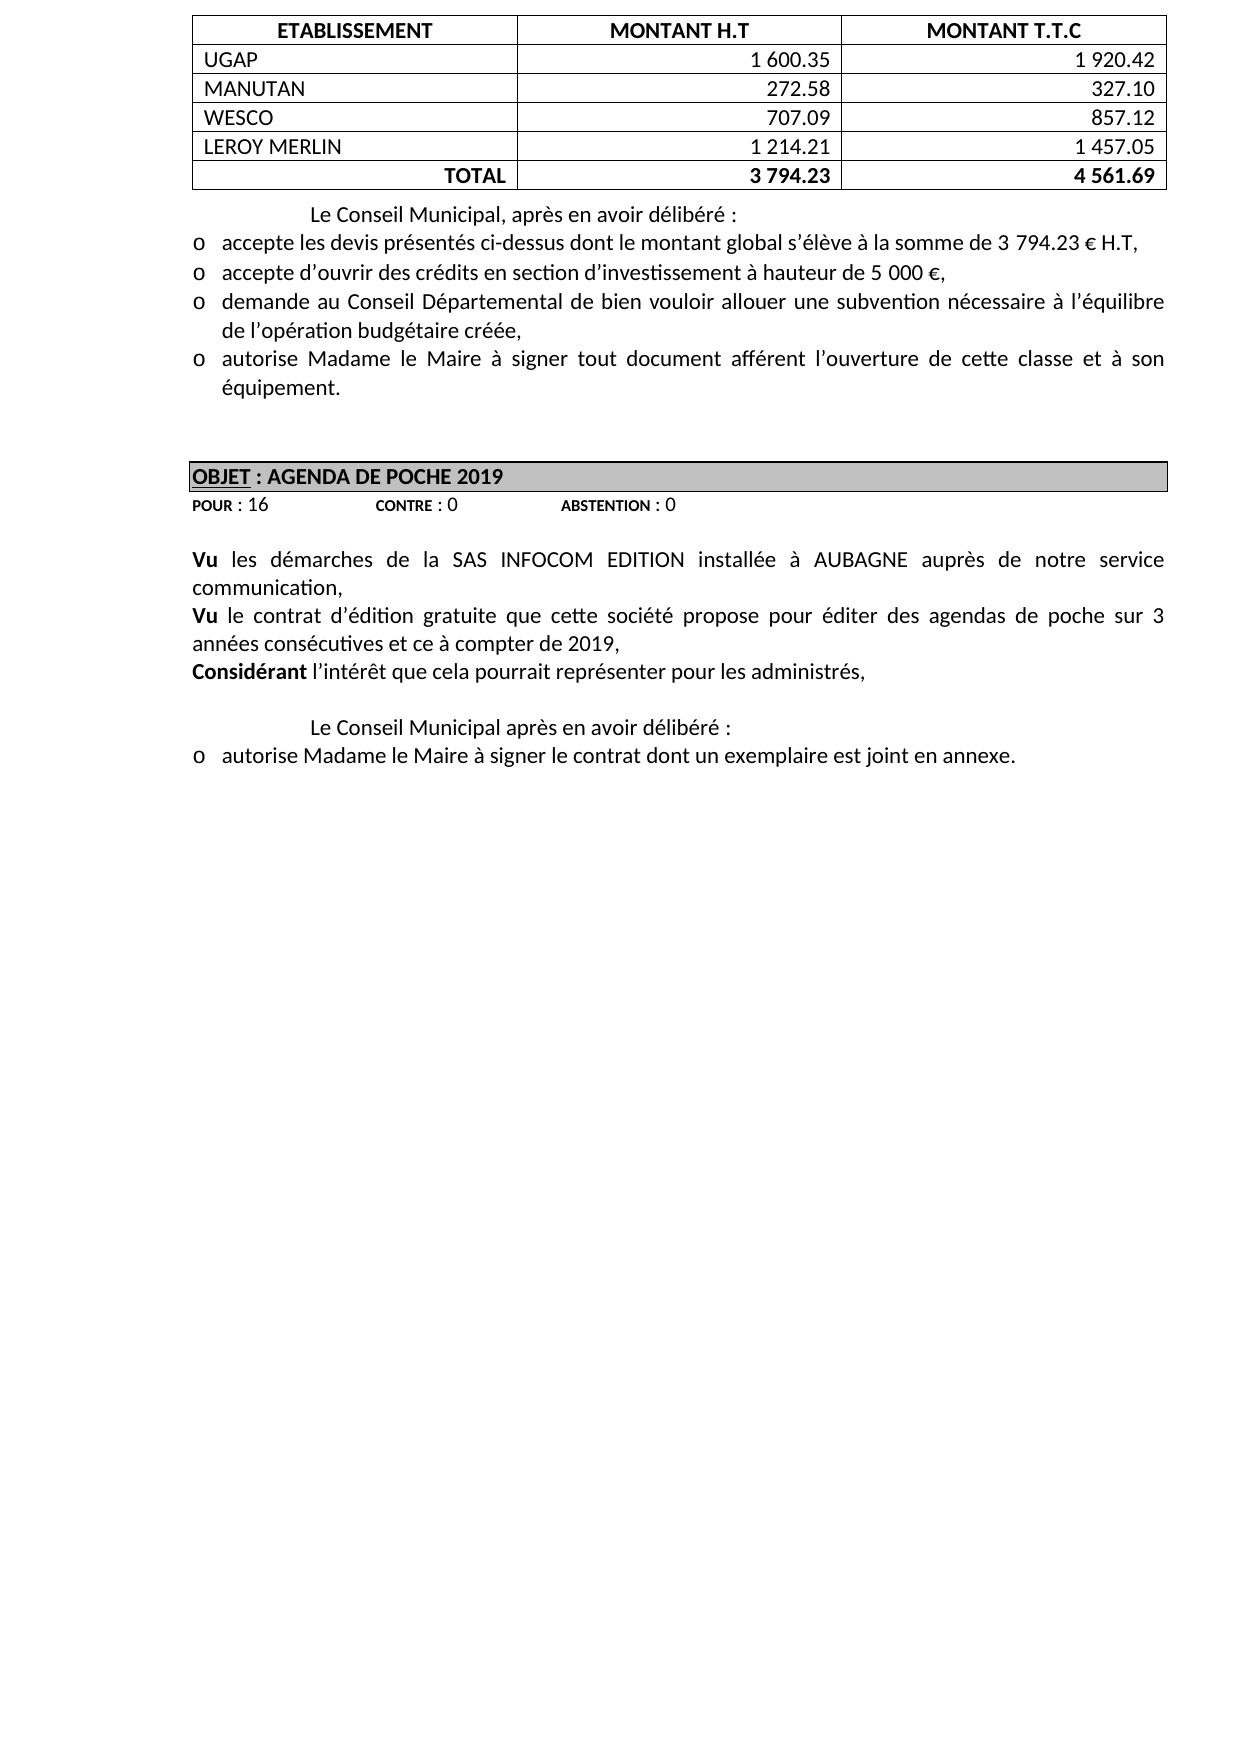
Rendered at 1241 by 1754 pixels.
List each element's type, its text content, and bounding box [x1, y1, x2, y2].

table_cell UGAP [193, 45, 517, 73]
table_cell 3 794.23 [518, 161, 841, 189]
list demande au Conseil Départemental de bien vouloir allouer une subvention nécessaire à l’équilibre de l’opération budgétaire créée, [192, 287, 1167, 344]
text Vu les démarches de la SAS INFOCOM EDITION installée à AUBAGNE auprès de notre service communication, [192, 545, 1167, 601]
table_header ETABLISSEMENT [193, 16, 517, 44]
table_header MONTANT T.T.C [842, 16, 1166, 44]
list autorise Madame le Maire à signer le contrat dont un exemplaire est joint en annexe. [192, 741, 1167, 770]
table_cell WESCO [193, 103, 517, 131]
table_cell LEROY MERLIN [193, 132, 517, 160]
table_cell TOTAL [193, 161, 517, 189]
table_cell 327.10 [842, 74, 1166, 102]
table_cell 857.12 [842, 103, 1166, 131]
text Le Conseil Municipal après en avoir délibéré : [192, 713, 1167, 741]
text Le Conseil Municipal, après en avoir délibéré : [192, 200, 1167, 228]
table_cell 4 561.69 [842, 161, 1166, 189]
list accepte les devis présentés ci-dessus dont le montant global s’élève à la somme de 3 794.23 € H.T, [192, 228, 1167, 258]
table_cell 1 457.05 [842, 132, 1166, 160]
table_cell MANUTAN [193, 74, 517, 102]
table_cell 1 214.21 [518, 132, 841, 160]
text OBJET : AGENDA DE POCHE 2019 [190, 463, 1167, 491]
table_cell 1 600.35 [518, 45, 841, 73]
list autorise Madame le Maire à signer tout document afférent l’ouverture de cette classe et à son équipement. [192, 344, 1167, 401]
table_header MONTANT H.T [518, 16, 841, 44]
text Vu le contrat d’édition gratuite que cette société propose pour éditer des agendas de poche sur 3 années consécutives et ce à compter de 2019, [192, 601, 1167, 657]
text Considérant l’intérêt que cela pourrait représenter pour les administrés, [192, 657, 1167, 685]
table_cell 272.58 [518, 74, 841, 102]
table_cell 1 920.42 [842, 45, 1166, 73]
table_cell 707.09 [518, 103, 841, 131]
list accepte d’ouvrir des crédits en section d’investissement à hauteur de 5 000 €, [192, 258, 1167, 287]
text POUR : 16 CONTRE : 0 ABSTENTION : 0 [192, 492, 1167, 517]
